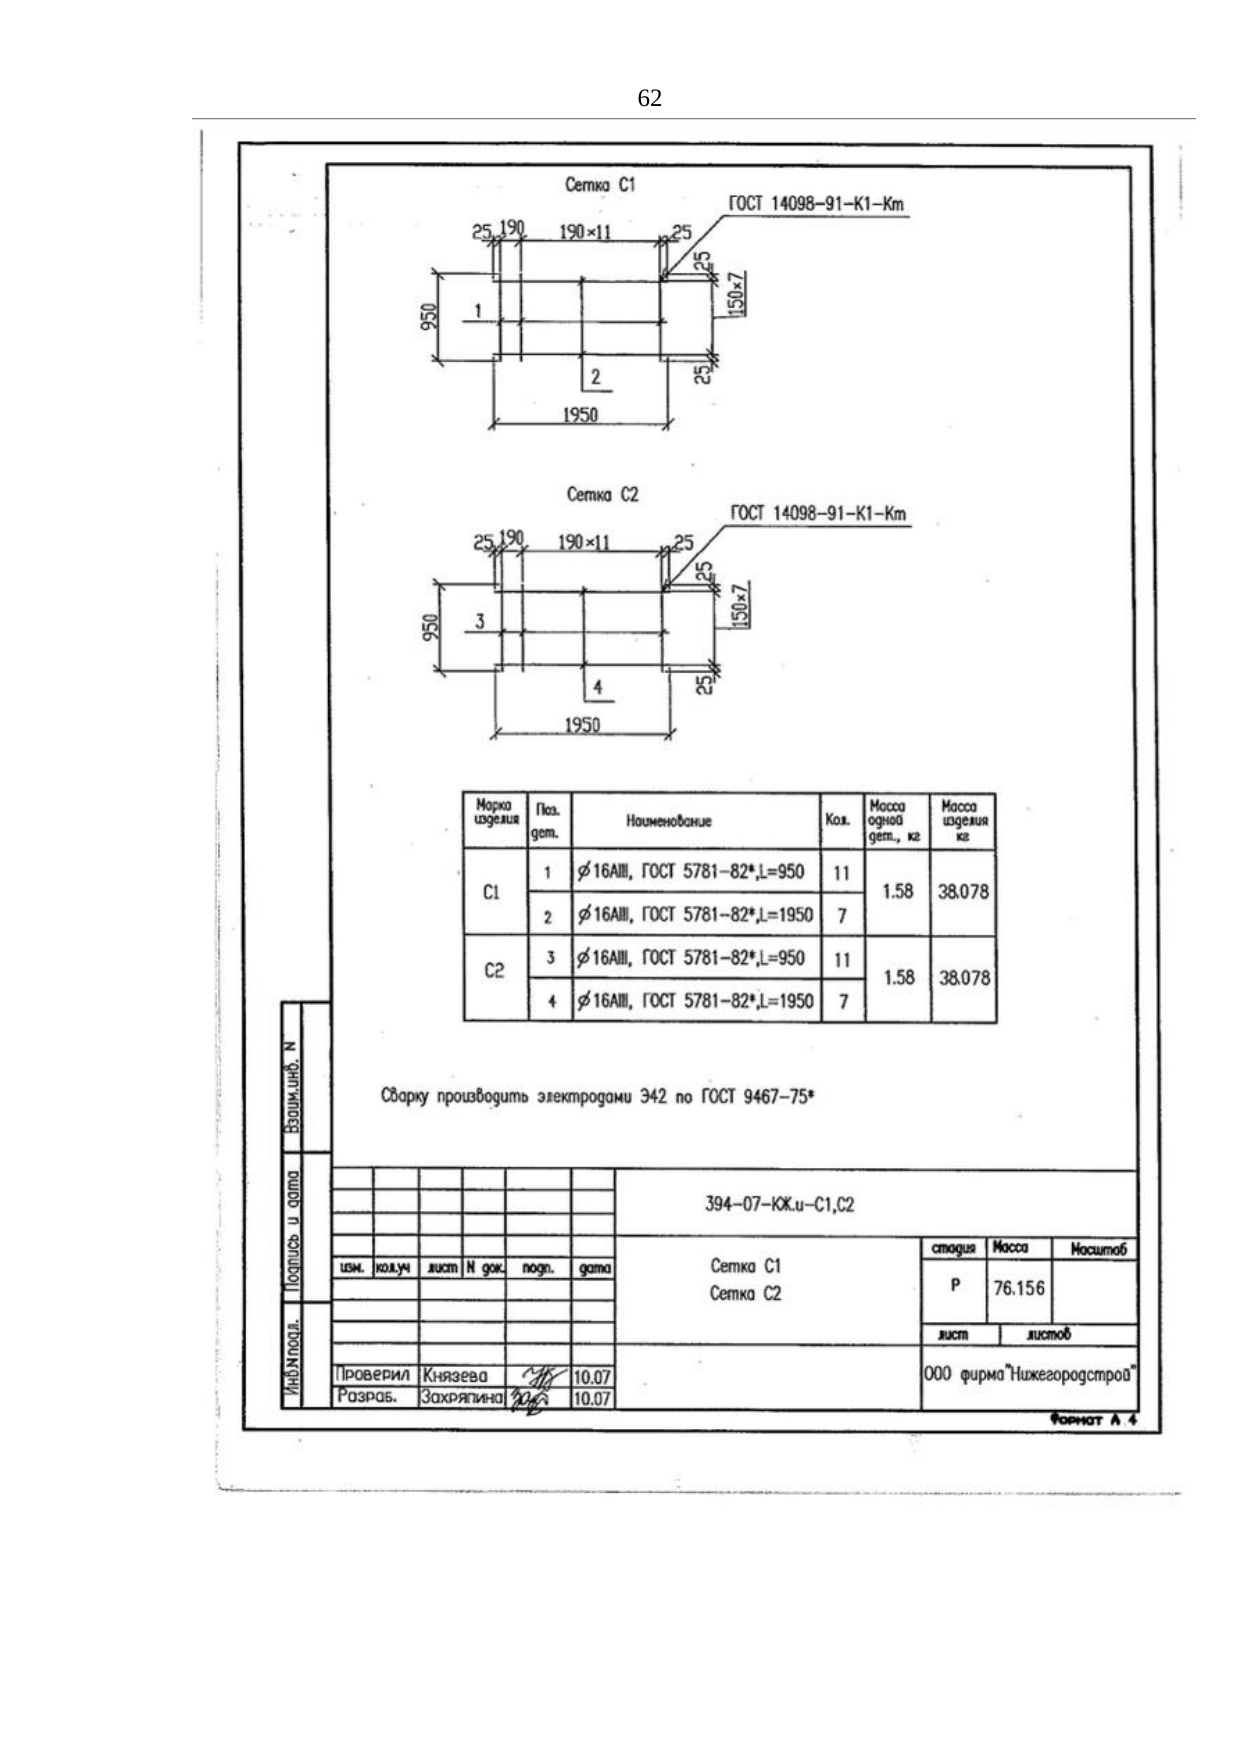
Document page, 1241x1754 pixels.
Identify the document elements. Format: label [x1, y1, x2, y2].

picture [192, 118, 1197, 1539]
